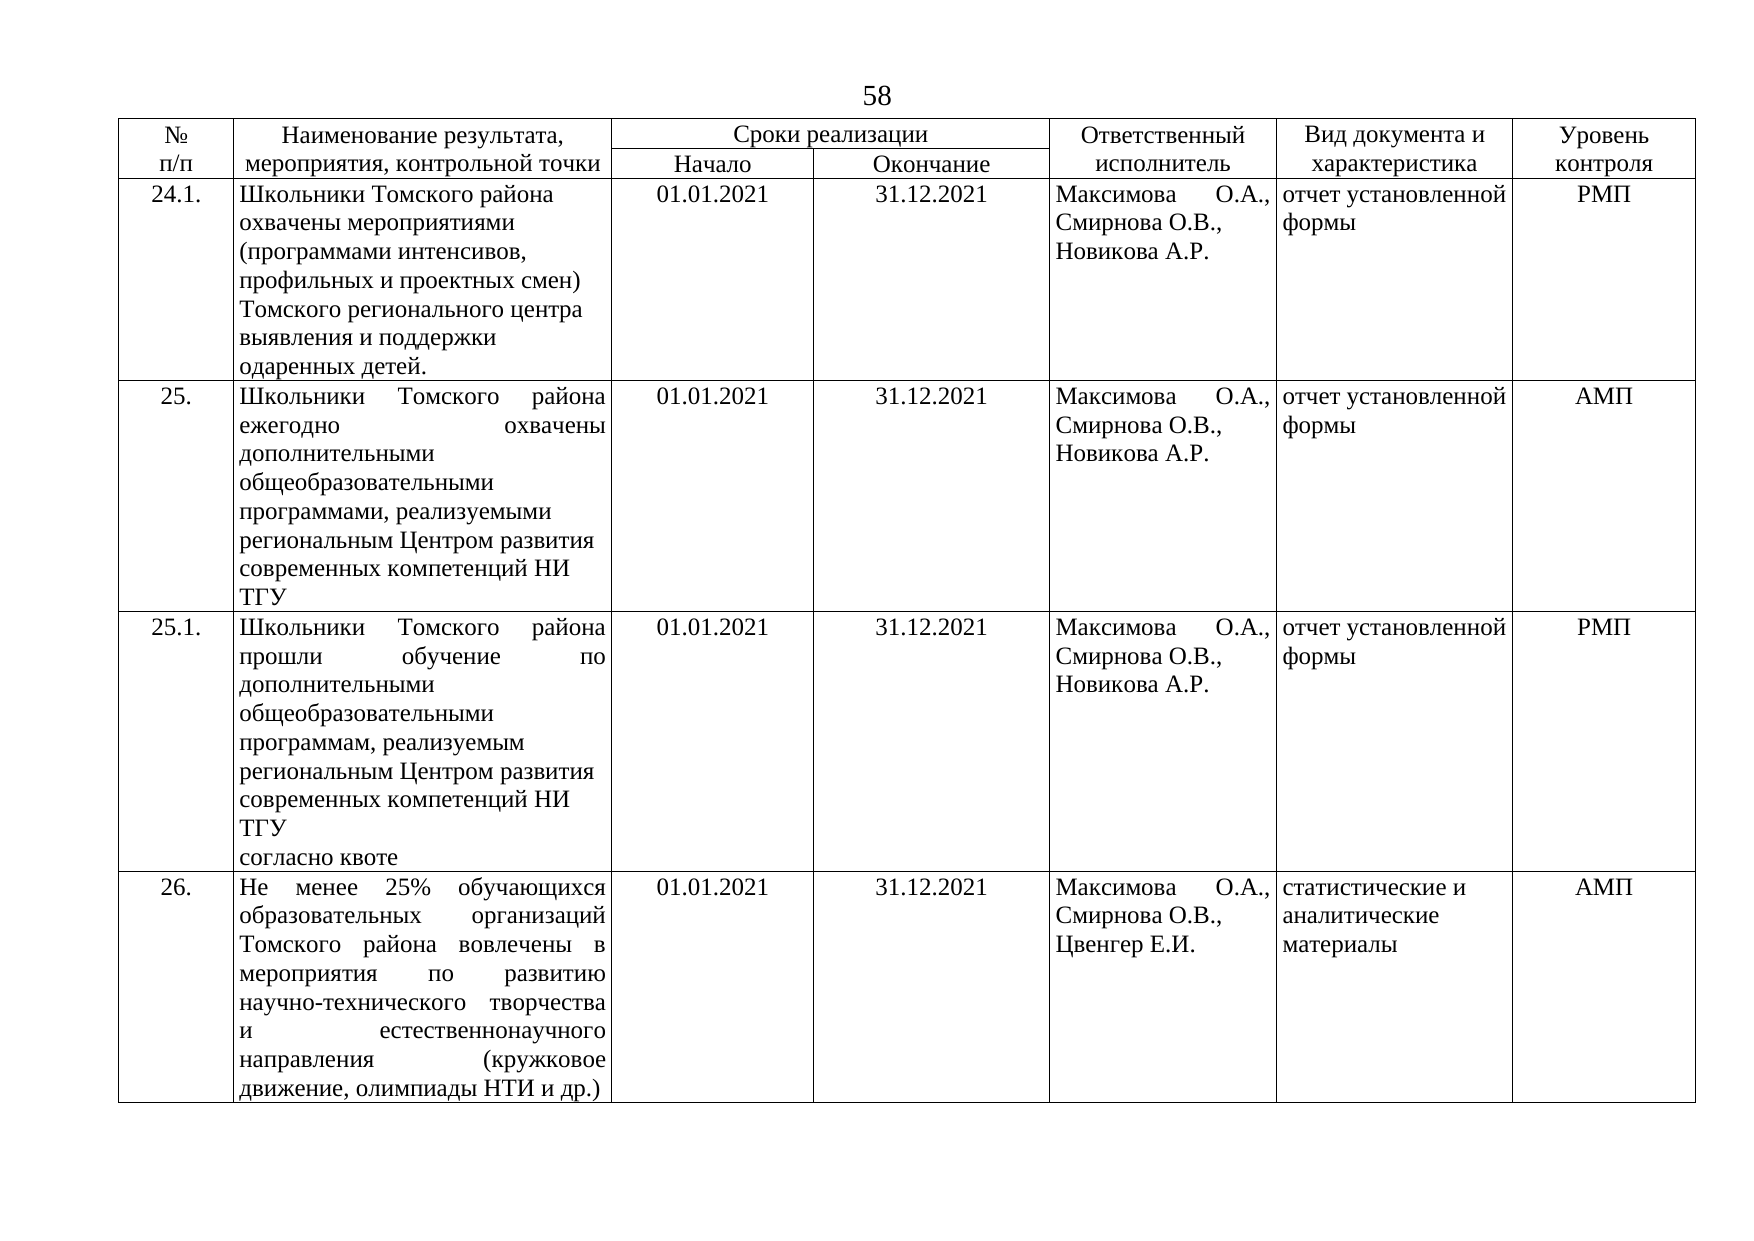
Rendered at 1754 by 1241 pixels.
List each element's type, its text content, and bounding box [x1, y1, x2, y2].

table_cell Максимова О.А., Смирнова О.В., Цвенгер Е.И. [1050, 872, 1276, 1102]
table_cell 25. [119, 381, 233, 611]
table_cell 26. [119, 872, 233, 1102]
table_cell 25.1. [119, 612, 233, 871]
table_cell Начало [612, 149, 813, 178]
table_cell 01.01.2021 [612, 872, 813, 1102]
table_cell 01.01.2021 [612, 612, 813, 871]
table_cell Окончание [814, 149, 1049, 178]
table_cell 01.01.2021 [612, 179, 813, 380]
table_cell отчет установленной формы [1277, 381, 1512, 611]
table_cell Школьники Томского района охвачены мероприятиями (программами интенсивов, профильных и проектных смен) Томского регионального центра выявления и поддержки одаренных детей. [234, 179, 611, 380]
table_cell Максимова О.А., Смирнова О.В., Новикова А.Р. [1050, 179, 1276, 380]
table_cell отчет установленной формы [1277, 612, 1512, 871]
table_cell 31.12.2021 [814, 381, 1049, 611]
table_cell статистические и аналитические материалы [1277, 872, 1512, 1102]
table_cell Школьники Томского района прошли обучение по дополнительными общеобразовательными программам, реализуемым региональным Центром развития современных компетенций НИ ТГУ согласно квоте [234, 612, 611, 871]
table_cell Максимова О.А., Смирнова О.В., Новикова А.Р. [1050, 612, 1276, 871]
table_cell 31.12.2021 [814, 612, 1049, 871]
table_header Вид документа и характеристика результата [1277, 119, 1512, 178]
table_cell отчет установленной формы [1277, 179, 1512, 380]
table_cell 31.12.2021 [814, 872, 1049, 1102]
table_header Наименование результата, мероприятия, контрольной точки [234, 119, 611, 178]
table_header Сроки реализации [612, 119, 1049, 148]
table_cell Школьники Томского района ежегодно охвачены дополнительными общеобразовательными программами, реализуемыми региональным Центром развития современных компетенций НИ ТГУ [234, 381, 611, 611]
table_cell РМП [1513, 179, 1695, 380]
table_header Ответственный исполнитель [1050, 119, 1276, 178]
table_cell АМП [1513, 872, 1695, 1102]
table_cell РМП [1513, 612, 1695, 871]
table_cell 31.12.2021 [814, 179, 1049, 380]
table_cell 01.01.2021 [612, 381, 813, 611]
table_cell АМП [1513, 381, 1695, 611]
table_cell 24.1. [119, 179, 233, 380]
table_cell Максимова О.А., Смирнова О.В., Новикова А.Р. [1050, 381, 1276, 611]
table_header Уровень контроля [1513, 119, 1695, 178]
table_header № п/п [119, 119, 233, 178]
table_cell Не менее 25% обучающихся образовательных организаций Томского района вовлечены в мероприятия по развитию научно-технического творчества и естественнонаучного направления (кружковое движение, олимпиады НТИ и др.) [234, 872, 611, 1102]
